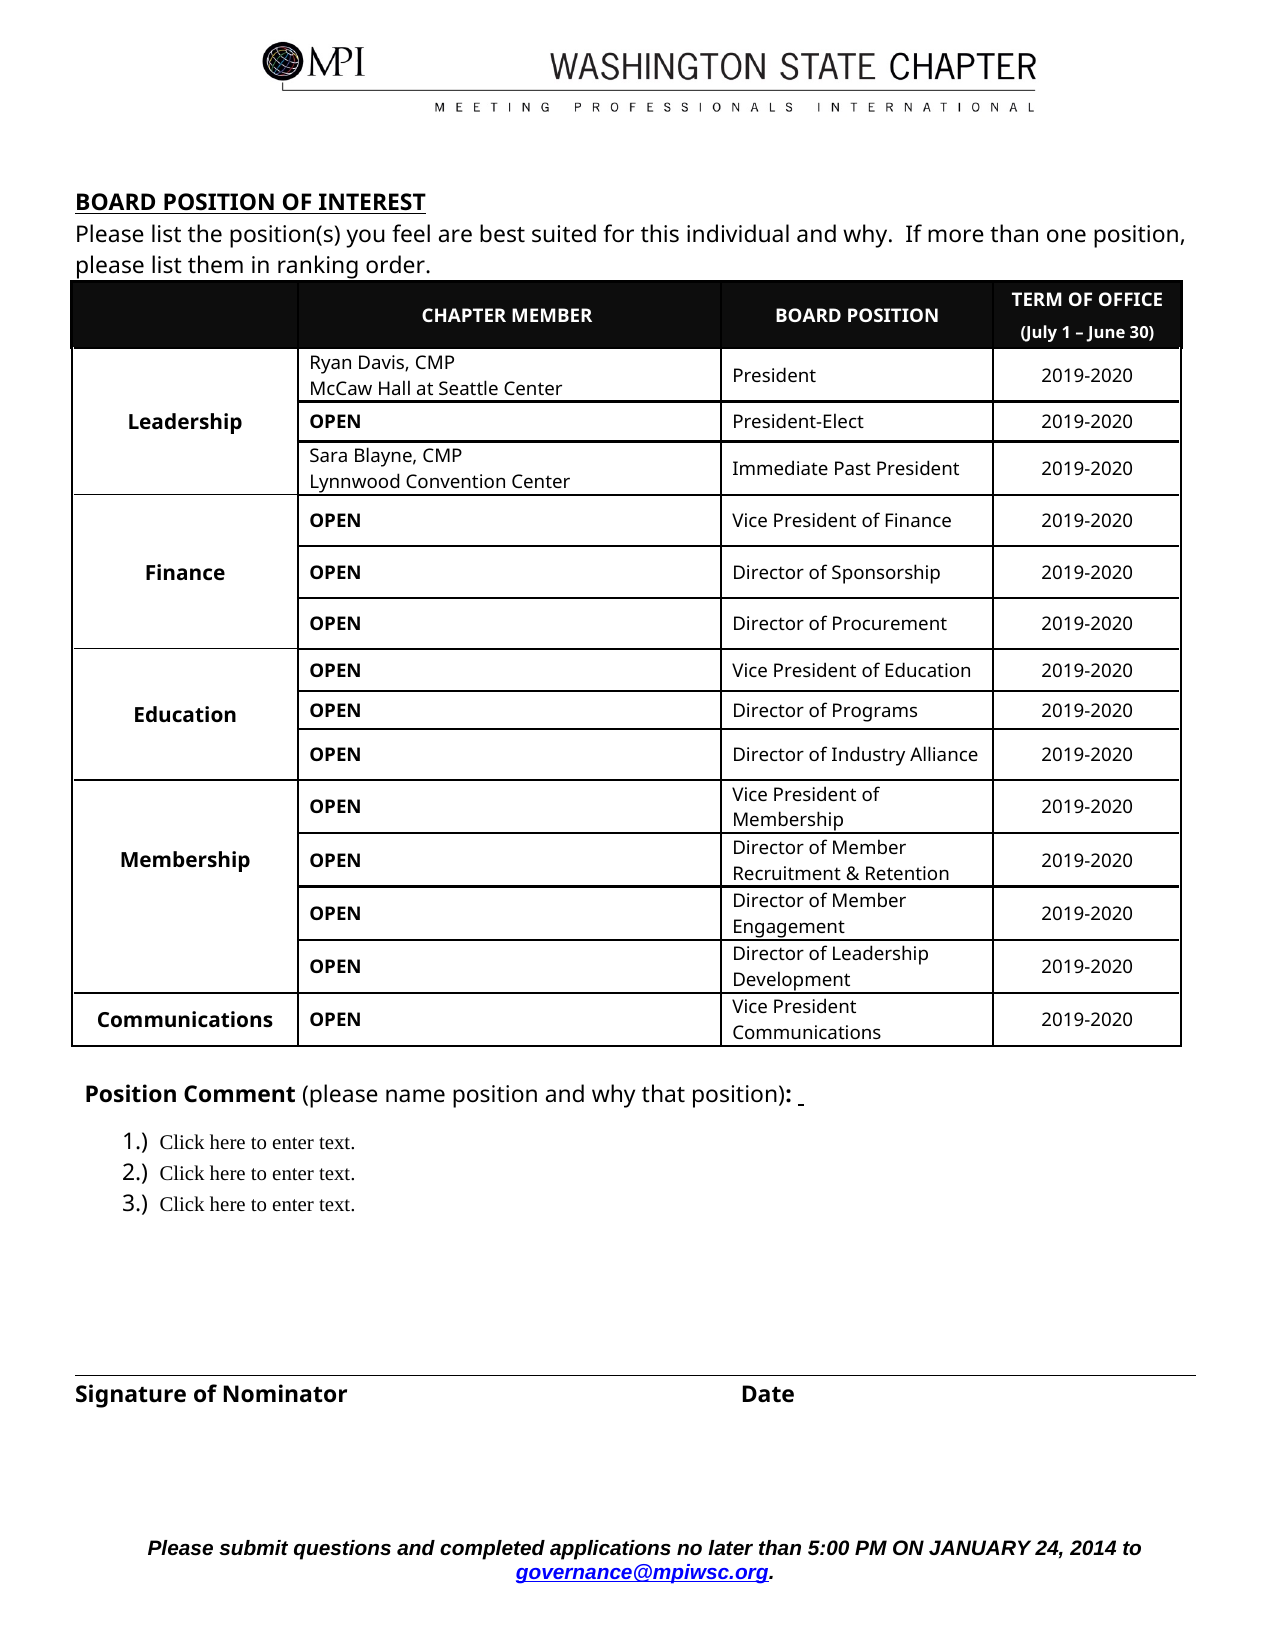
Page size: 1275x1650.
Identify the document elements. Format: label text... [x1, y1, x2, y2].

table_cell Ryan Davis, CMP McCaw Hall at Seattle Center [299, 349, 720, 400]
table_cell OPEN [299, 781, 720, 832]
table_cell Director of Leadership Development [722, 941, 992, 992]
table_cell Membership [73, 780, 297, 938]
table_cell OPEN [299, 834, 720, 885]
table_cell 2019-2020 [994, 992, 1180, 1045]
table_cell Director of Programs [722, 692, 992, 727]
table_cell 2019-2020 [994, 690, 1180, 727]
table_cell 2019-2020 [994, 440, 1180, 493]
table_header BOARD POSITION [722, 283, 992, 347]
text Position Comment (please name position and why that position): [84, 1078, 1215, 1109]
text Please list the position(s) you feel are best suited for this individual and why. If more than one position, please list them in ranking order. [75, 217, 1215, 280]
table_cell OPEN [299, 650, 720, 690]
table_cell President [722, 349, 992, 400]
table_cell 2019-2020 [994, 494, 1180, 545]
table_cell Communications [73, 993, 297, 1045]
table_cell Director of Member Recruitment & Retention [722, 834, 992, 885]
table_cell 2019-2020 [994, 545, 1180, 597]
table_cell Vice President Communications [722, 994, 992, 1045]
table_cell Finance [73, 495, 297, 648]
table_cell OPEN [299, 496, 720, 545]
table_cell Vice President of Finance [722, 496, 992, 545]
table_cell 2019-2020 [994, 728, 1180, 779]
table_cell (July 1 – June 30) [994, 314, 1180, 347]
text Signature of Nominator Date [75, 1376, 1196, 1409]
table_cell Director of Member Engagement [722, 888, 992, 938]
table_cell Director of Procurement [722, 599, 992, 648]
table_cell Leadership [73, 348, 297, 493]
table_cell OPEN [299, 994, 720, 1045]
table_cell 2019-2020 [994, 779, 1180, 832]
table_cell Director of Sponsorship [722, 547, 992, 597]
table_header CHAPTER MEMBER [299, 283, 720, 347]
table_header [73, 283, 297, 347]
table_cell 2019-2020 [994, 648, 1180, 690]
table_cell OPEN [299, 941, 720, 992]
table_header TERM OF OFFICE [994, 283, 1180, 314]
table_cell [73, 939, 297, 992]
table_cell 2019-2020 [994, 939, 1180, 992]
table_cell OPEN [299, 599, 720, 648]
table_cell OPEN [299, 692, 720, 727]
table_cell 2019-2020 [994, 832, 1180, 885]
table_cell Immediate Past President [722, 443, 992, 493]
table_cell Education [73, 649, 297, 779]
picture [241, 30, 1049, 124]
table_cell Sara Blayne, CMP Lynnwood Convention Center [299, 443, 720, 493]
table_cell OPEN [299, 730, 720, 779]
table_cell 2019-2020 [994, 885, 1180, 938]
table_cell 2019-2020 [994, 347, 1180, 400]
list BOARD POSITION OF INTEREST [75, 186, 1215, 217]
table_cell President-Elect [722, 403, 992, 440]
table_cell Vice President of Membership [722, 781, 992, 832]
table_cell OPEN [299, 403, 720, 440]
table_cell Vice President of Education [722, 650, 992, 690]
table_cell Director of Industry Alliance [722, 730, 992, 779]
table_cell 2019-2020 [994, 597, 1180, 648]
table_cell 2019-2020 [994, 400, 1180, 440]
table_cell OPEN [299, 547, 720, 597]
table_cell OPEN [299, 888, 720, 938]
